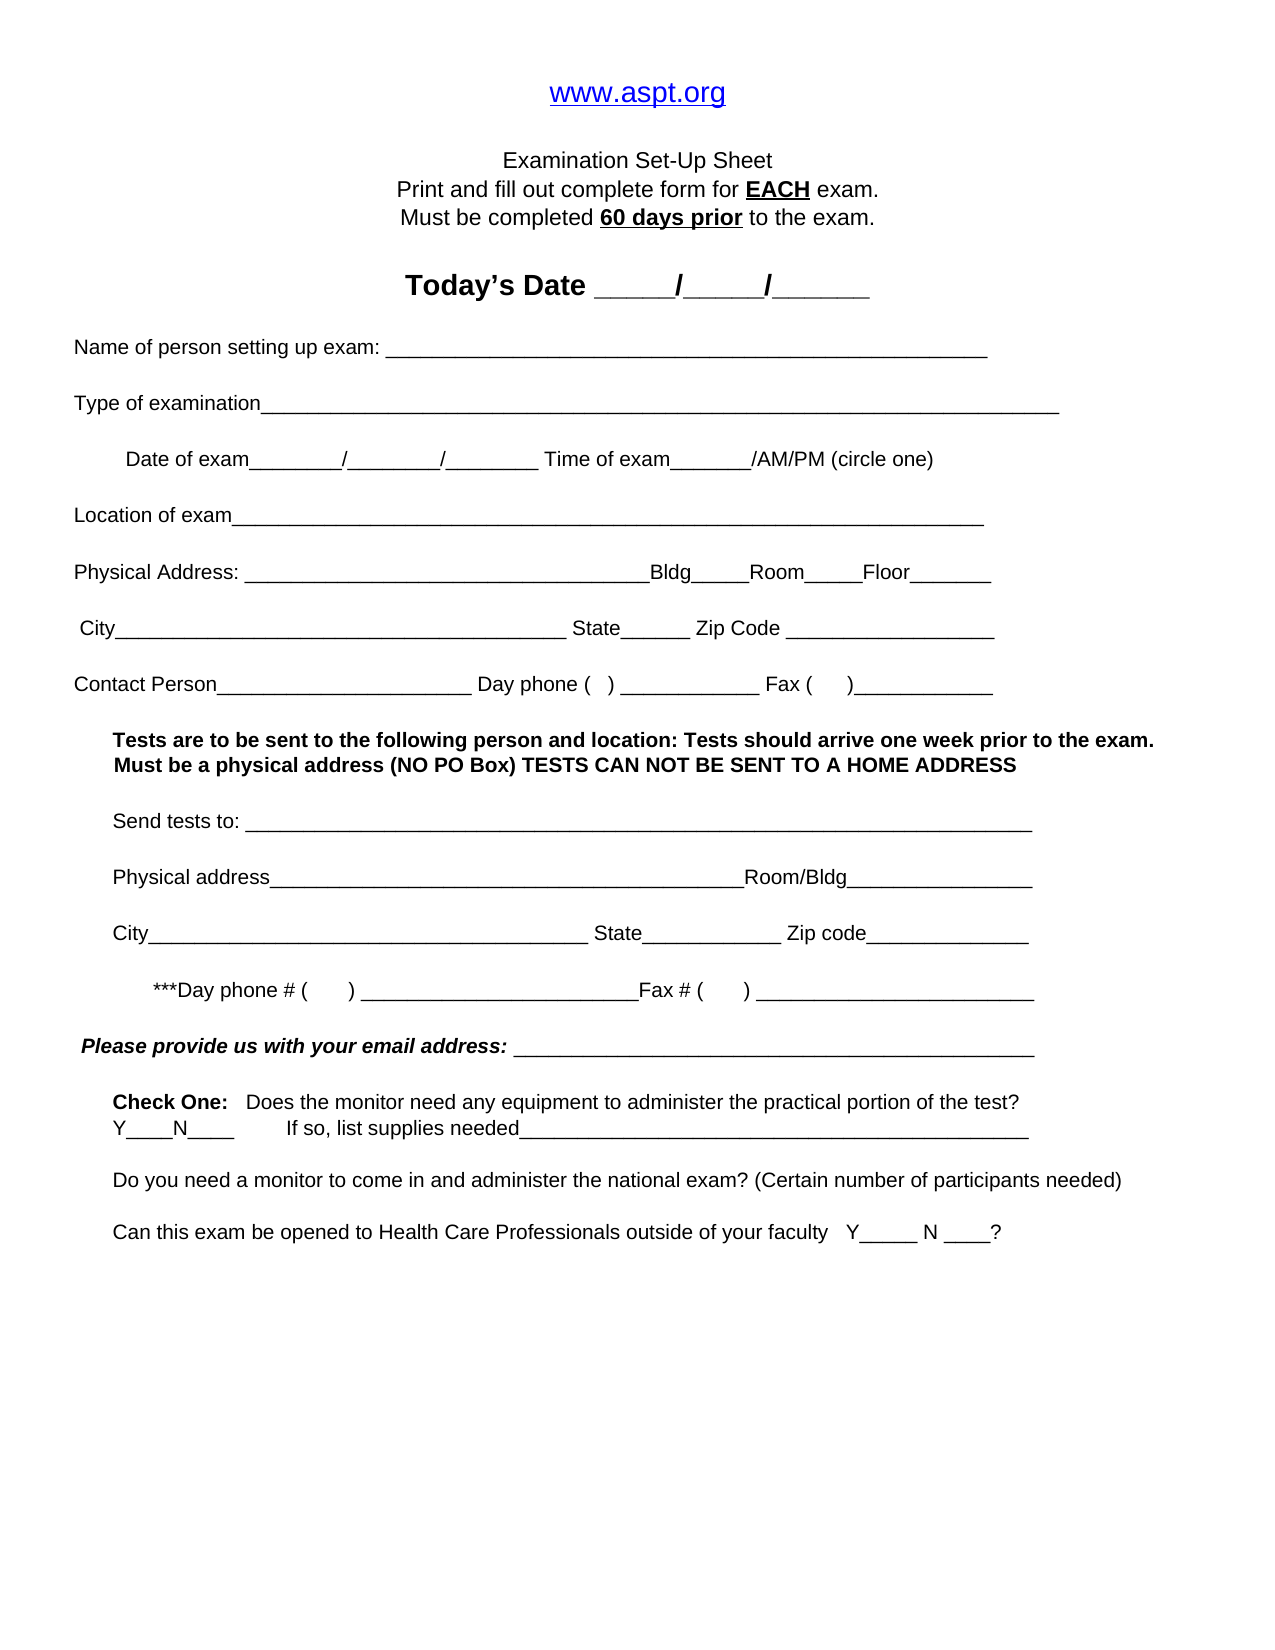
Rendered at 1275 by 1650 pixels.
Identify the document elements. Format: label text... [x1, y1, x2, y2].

text Examination Set-Up Sheet [35, 147, 1240, 173]
text Date of exam________/________/________ Time of exam_______/AM/PM (circle one) [73, 447, 1200, 471]
subtitle Tests are to be sent to the following person and location: Tests should arrive one week prior to the exam. Must be a physical address (NO PO Box) TESTS CAN NOT BE SENT TO A HOME ADDRESS [112, 728, 1199, 777]
text Type of examination_____________________________________________________________________ [73, 391, 1200, 415]
text www.aspt.org [35, 75, 1241, 109]
text Please provide us with your email address: _____________________________________________ [75, 1034, 1241, 1058]
text Can this exam be opened to Health Care Professionals outside of your faculty Y_____ N ____? [112, 1220, 1151, 1244]
text Send tests to: ____________________________________________________________________ [112, 809, 1200, 833]
text Physical Address: ___________________________________Bldg_____Room_____Floor_______ [73, 559, 1200, 583]
text City_______________________________________ State______ Zip Code __________________ [73, 616, 1200, 640]
text Contact Person______________________ Day phone ( ) ____________ Fax ( )____________ [73, 672, 1200, 696]
text Location of exam_________________________________________________________________ [73, 503, 1200, 527]
text Physical address_________________________________________Room/Bldg________________ [112, 865, 1200, 889]
text Y____N____ If so, list supplies needed____________________________________________ [112, 1116, 1137, 1140]
text City______________________________________ State____________ Zip code______________ [112, 921, 1200, 945]
text Print and fill out complete form for EACH exam. [35, 176, 1241, 202]
text Must be completed 60 days prior to the exam. [35, 204, 1240, 230]
text Name of person setting up exam: ____________________________________________________ [73, 334, 1200, 358]
text Do you need a monitor to come in and administer the national exam? (Certain number of participants needed) [112, 1168, 1151, 1192]
text ***Day phone # ( ) ________________________Fax # ( ) ________________________ [112, 977, 1200, 1001]
text Check One: Does the monitor need any equipment to administer the practical portion of the test? [112, 1090, 1137, 1114]
text Today’s Date _____/_____/______ [34, 268, 1241, 302]
